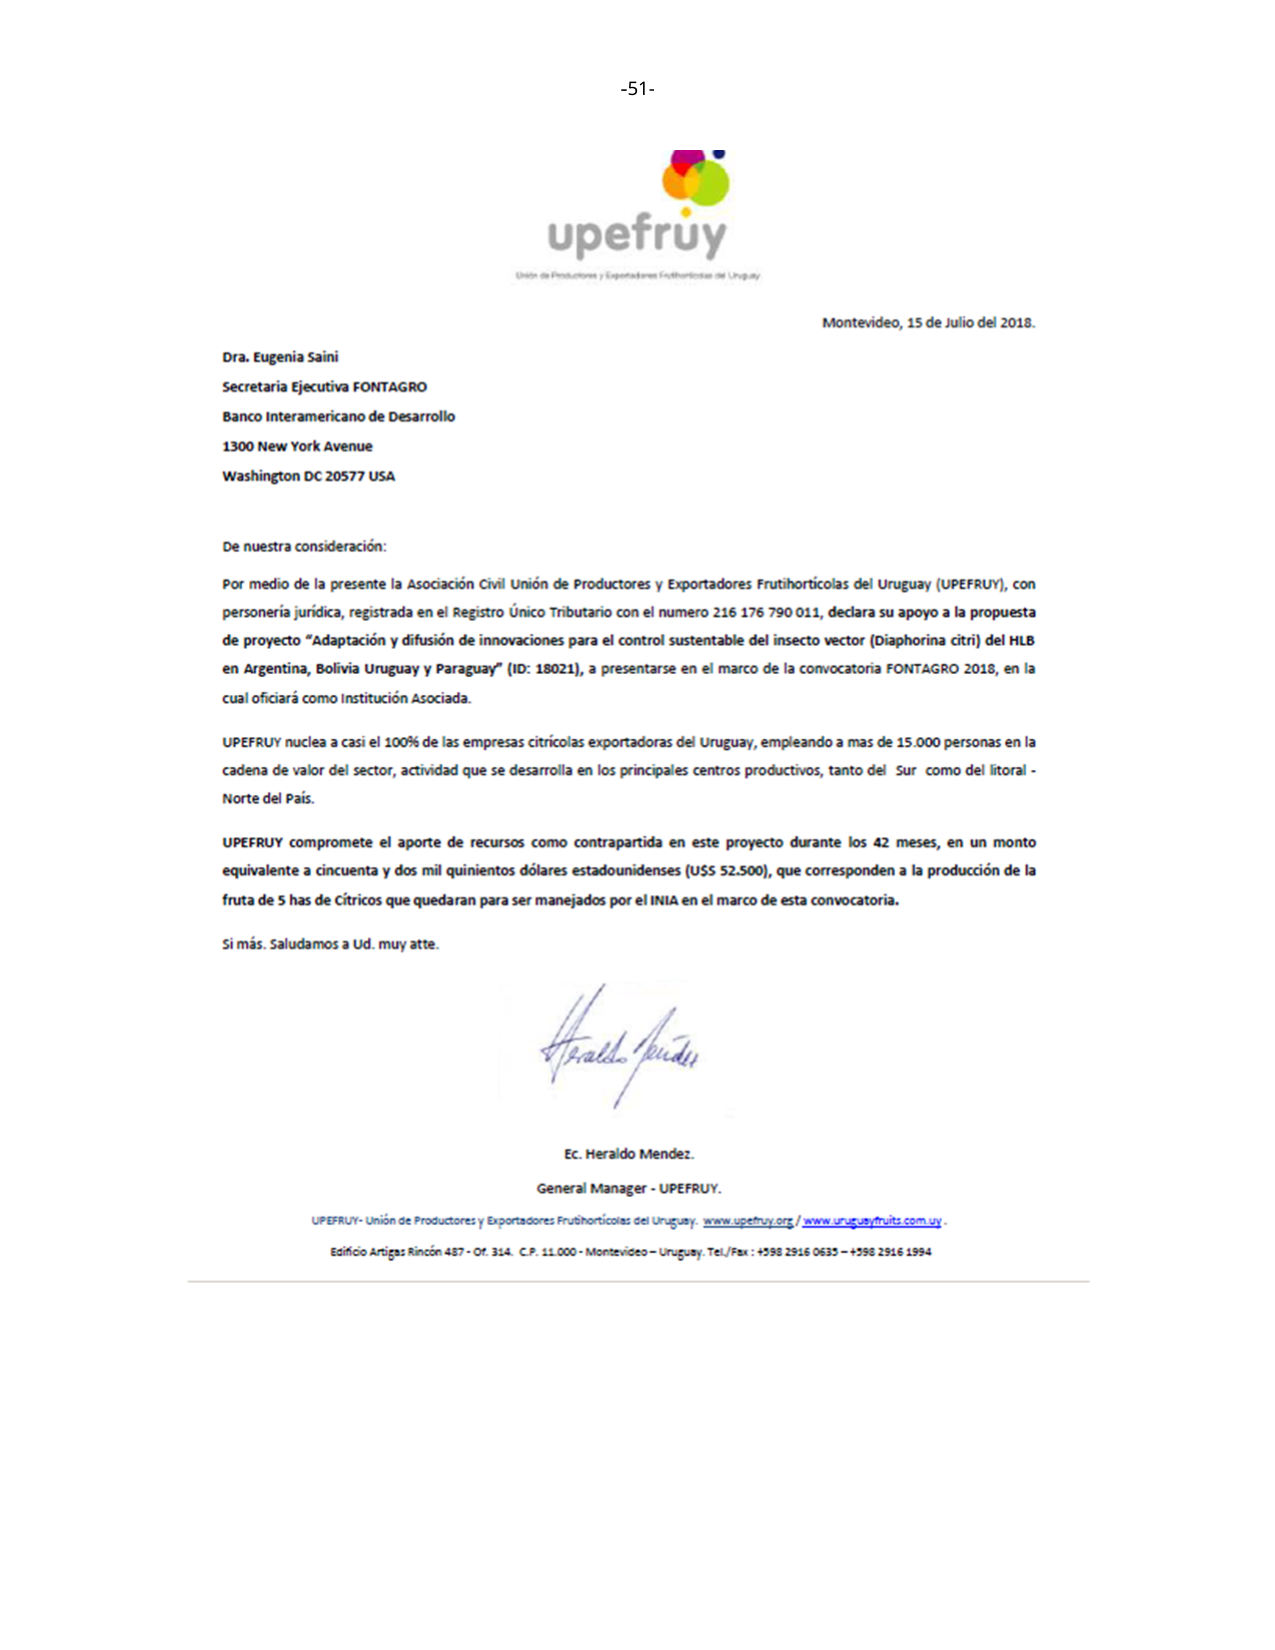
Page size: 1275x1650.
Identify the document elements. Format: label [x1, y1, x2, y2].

picture [187, 150, 1090, 1284]
